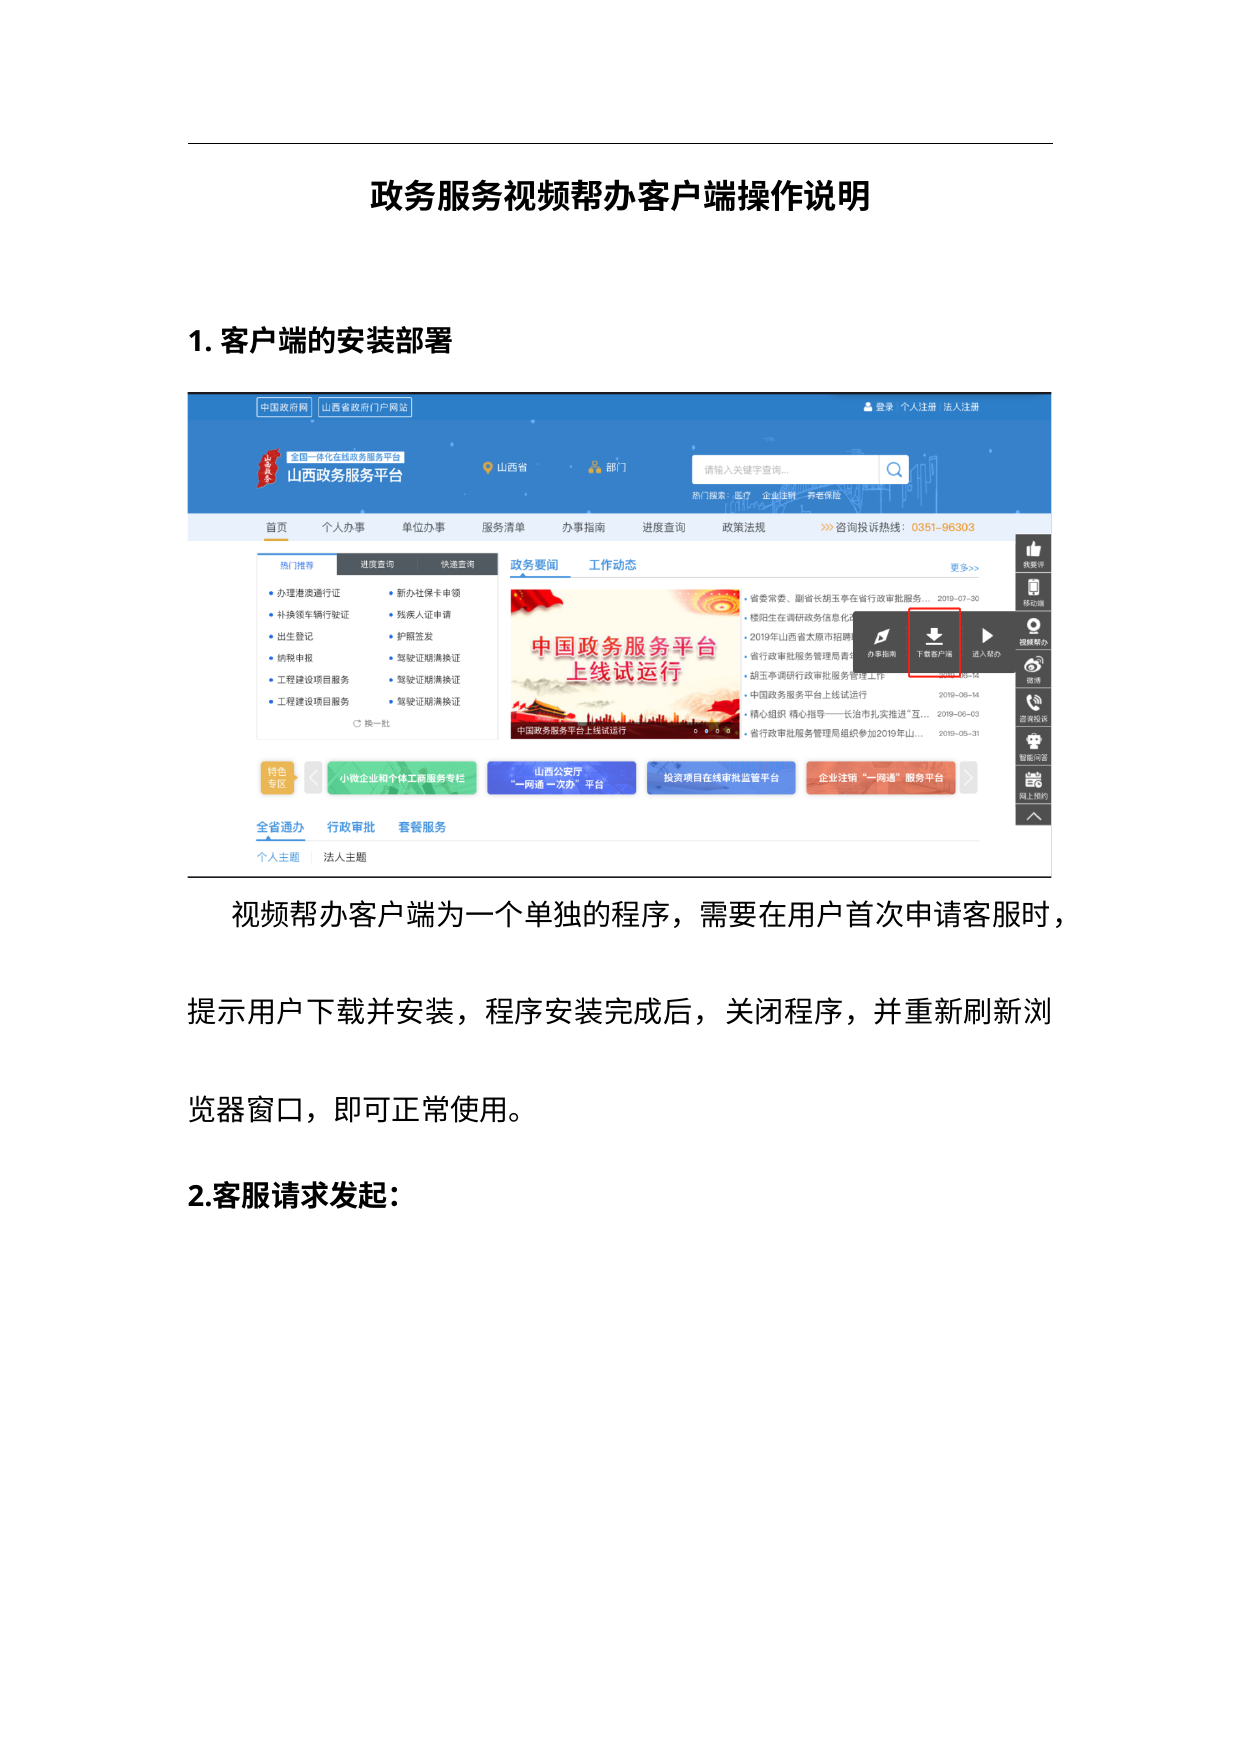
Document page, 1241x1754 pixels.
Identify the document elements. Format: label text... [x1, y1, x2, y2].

text 视频帮办客户端为一个单独的程序，需要在用户首次申请客服时，提示用户下载并安装，程序安装完成后，关闭程序，并重新刷新浏览器窗口，即可正常使用。 [187, 880, 1053, 1140]
picture [187, 392, 1052, 878]
subtitle 客户端的安装部署 [187, 306, 1053, 371]
text 2.客服请求发起： [187, 1161, 1053, 1226]
list 政务服务视频帮办客户端操作说明 [187, 162, 1053, 227]
